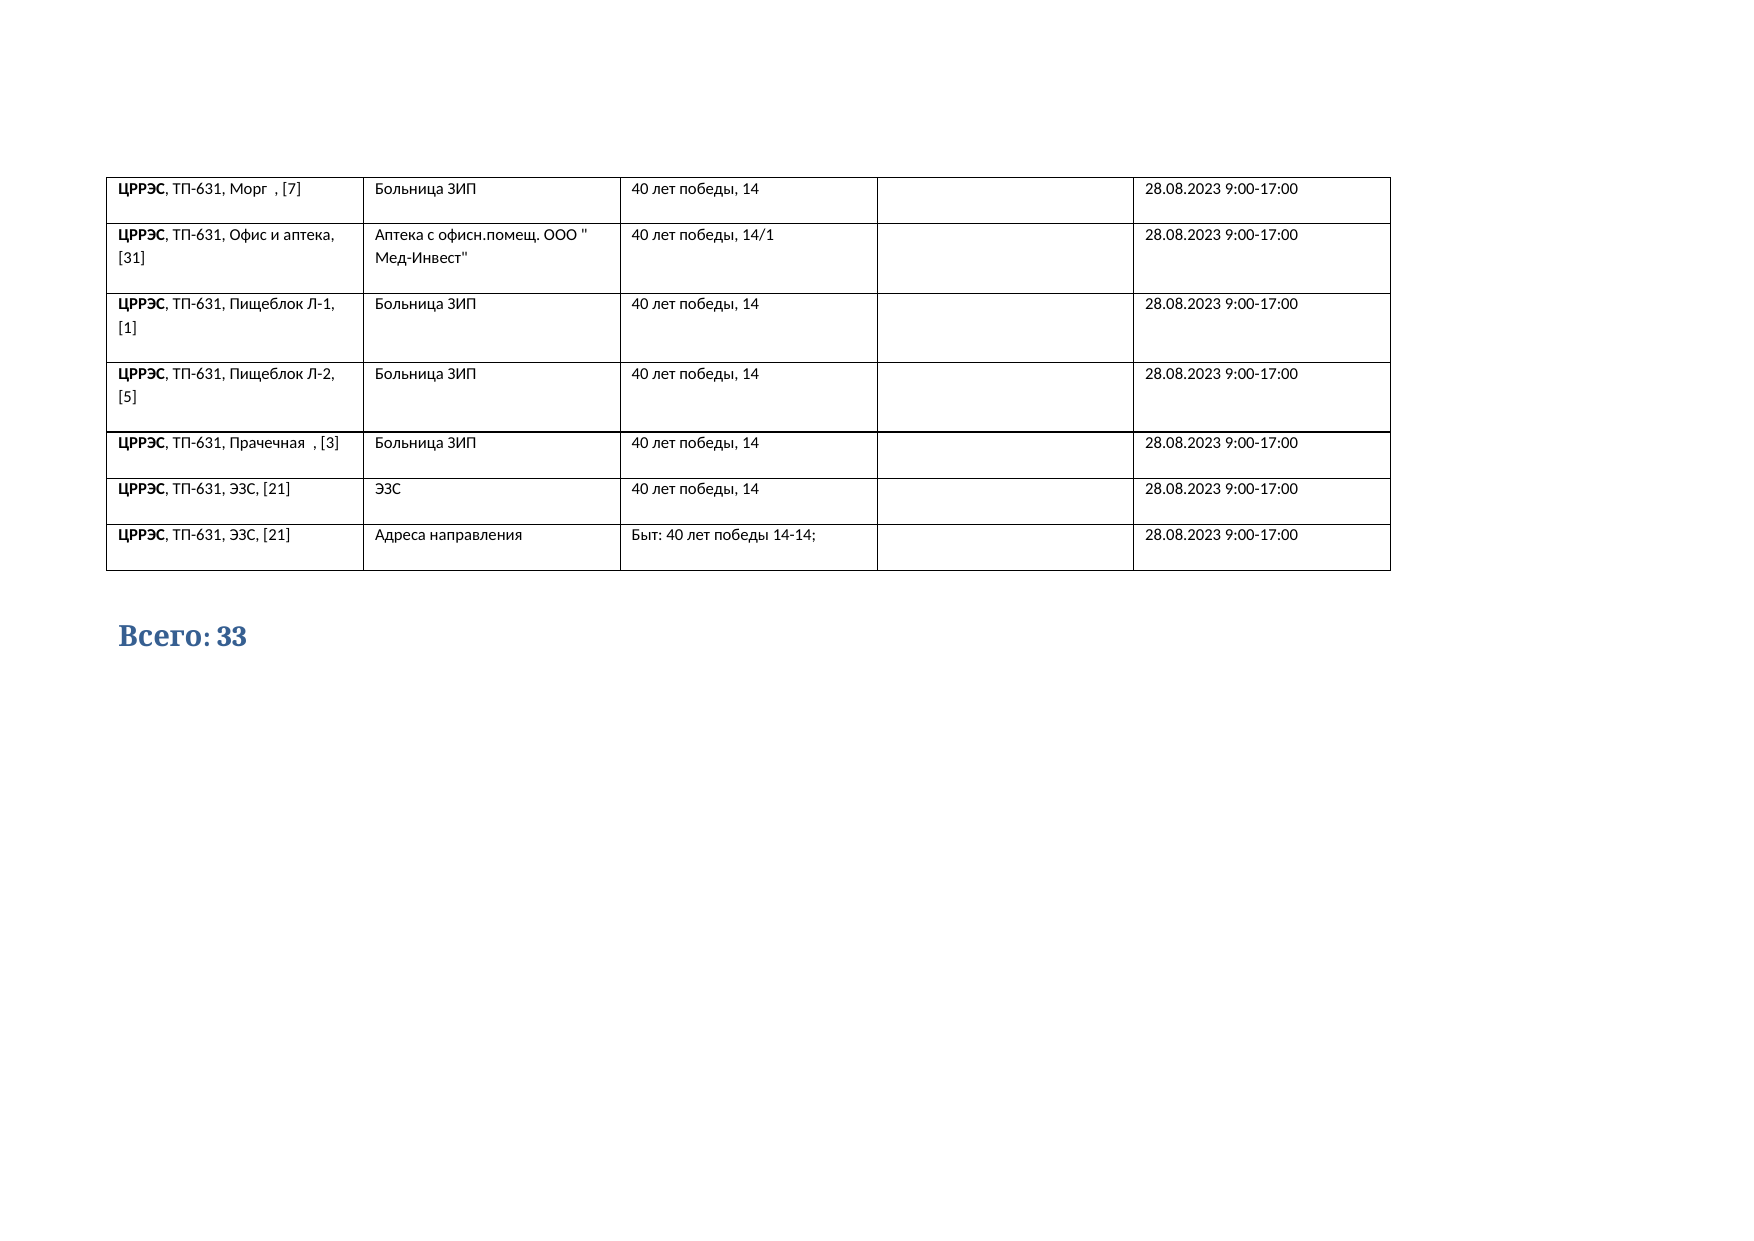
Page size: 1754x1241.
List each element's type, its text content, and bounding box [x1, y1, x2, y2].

table_cell Больница ЗИП [364, 294, 620, 362]
table_cell [878, 525, 1133, 569]
table_cell ЦРРЭС, ТП-631, Пищеблок Л-1, [1] [107, 294, 363, 362]
table_cell ЦРРЭС, ТП-631, ЭЗС, [21] [107, 479, 363, 523]
table_cell Больница ЗИП [364, 363, 620, 431]
table_cell ЭЗС [364, 479, 620, 523]
table_cell 28.08.2023 9:00-17:00 [1134, 224, 1390, 293]
table_cell 28.08.2023 9:00-17:00 [1134, 294, 1390, 362]
table_cell Аптека с офисн.помещ. ООО " Мед-Инвест" [364, 224, 620, 293]
table_cell 40 лет победы, 14 [621, 363, 877, 431]
table_cell Адреса направления [364, 525, 620, 569]
table_cell [878, 479, 1133, 523]
table_cell 28.08.2023 9:00-17:00 [1134, 479, 1390, 523]
table_cell 28.08.2023 9:00-17:00 [1134, 363, 1390, 431]
table_cell 28.08.2023 9:00-17:00 [1134, 433, 1390, 477]
table_cell 40 лет победы, 14 [621, 479, 877, 523]
table_cell 40 лет победы, 14/1 [621, 224, 877, 293]
table_cell [878, 294, 1133, 362]
table_cell 40 лет победы, 14 [621, 433, 877, 477]
table_cell Быт: 40 лет победы 14-14; [621, 525, 877, 569]
table_cell [878, 224, 1133, 293]
table_cell [878, 433, 1133, 477]
table_cell Больница ЗИП [364, 433, 620, 477]
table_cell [1134, 178, 1390, 223]
table_cell [878, 363, 1133, 431]
table_cell ЦРРЭС, ТП-631, Офис и аптека, [31] [107, 224, 363, 293]
table_cell ЦРРЭС, ТП-631, ЭЗС, [21] [107, 525, 363, 569]
table_cell 28.08.2023 9:00-17:00 [1134, 525, 1390, 569]
table_cell Больница ЗИП [364, 178, 620, 223]
table_cell 40 лет победы, 14 [621, 294, 877, 362]
table_cell ЦРРЭС, ТП-631, Морг , [7] [107, 178, 363, 223]
table_cell [878, 178, 1133, 223]
table_cell ЦРРЭС, ТП-631, Прачечная , [3] [107, 433, 363, 477]
subtitle Всего: 33 [118, 621, 1636, 654]
table_cell 40 лет победы, 14 [621, 178, 877, 223]
table_cell ЦРРЭС, ТП-631, Пищеблок Л-2, [5] [107, 363, 363, 431]
